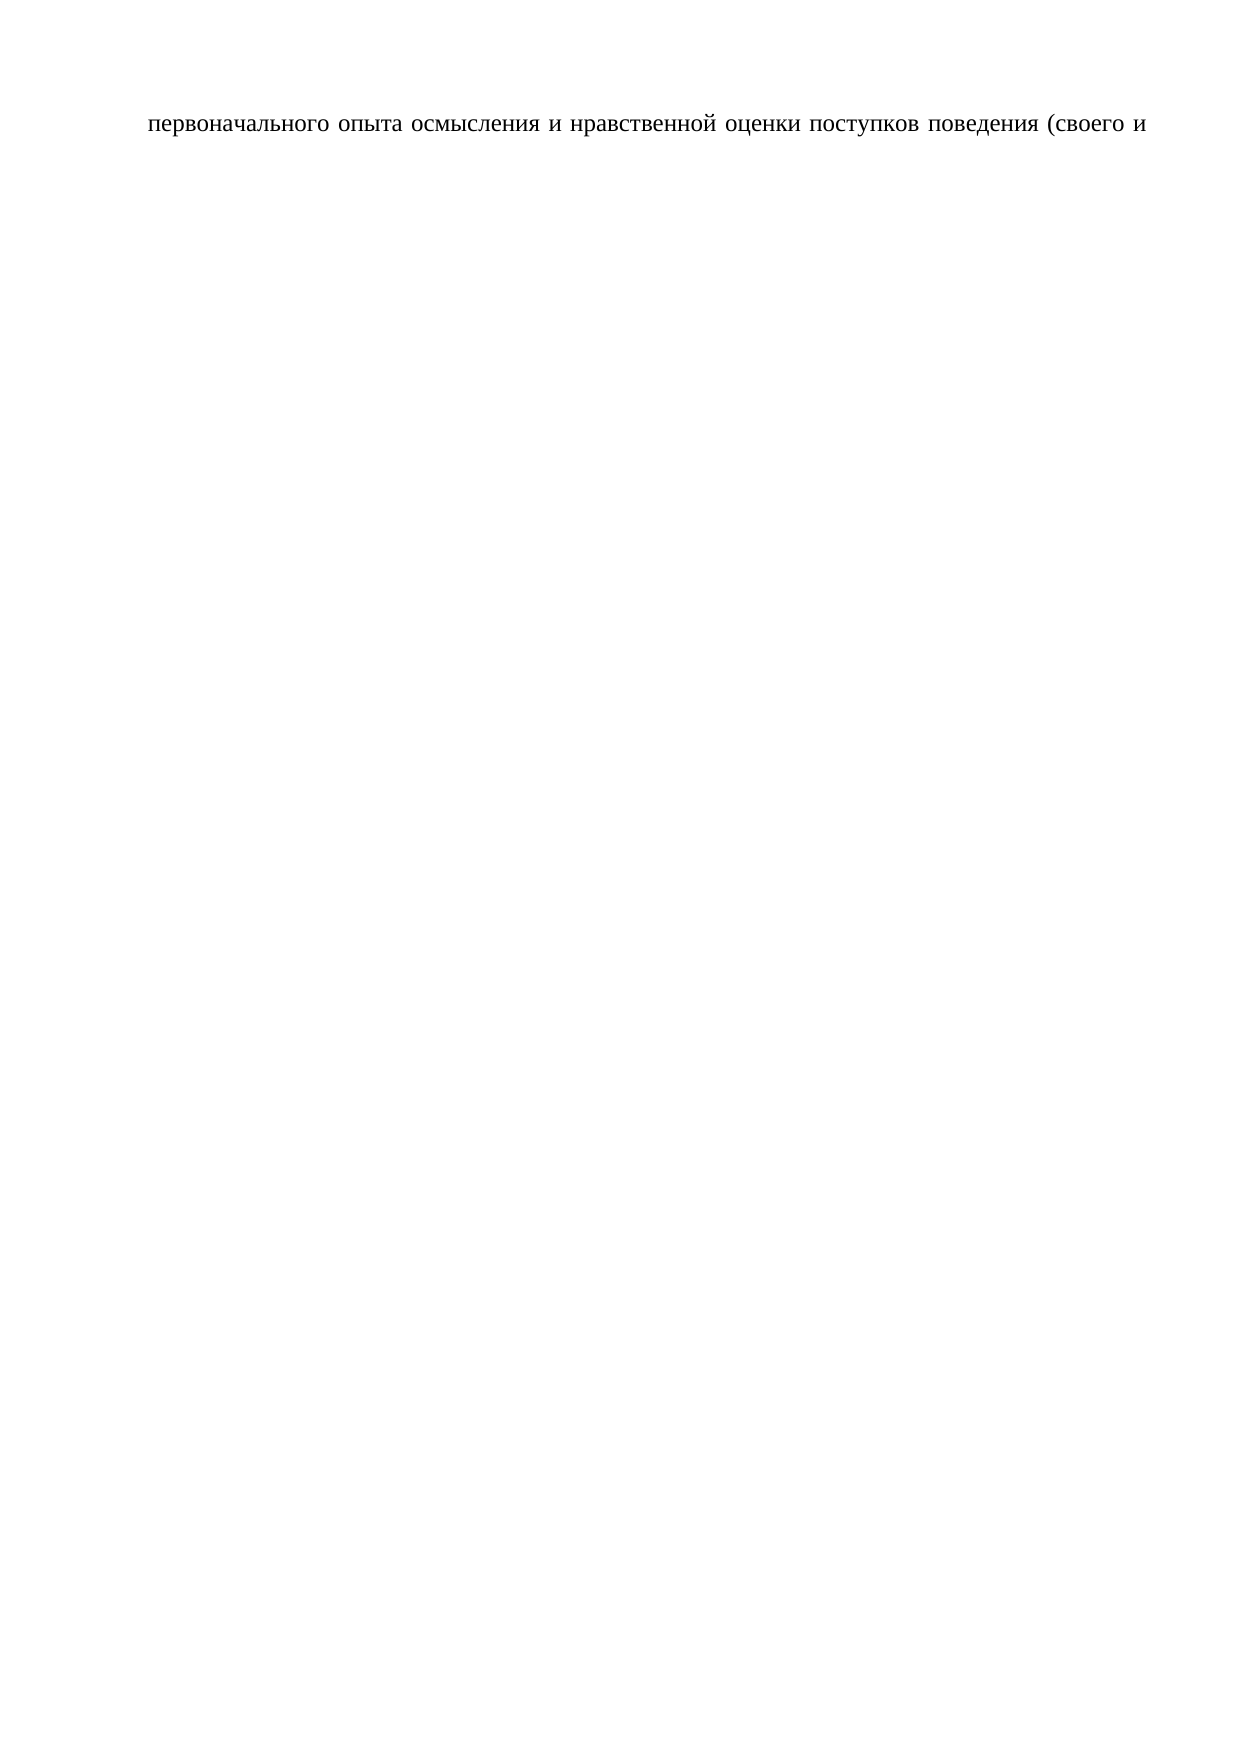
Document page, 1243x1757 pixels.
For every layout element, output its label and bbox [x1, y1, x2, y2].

text [148, 108, 1155, 137]
